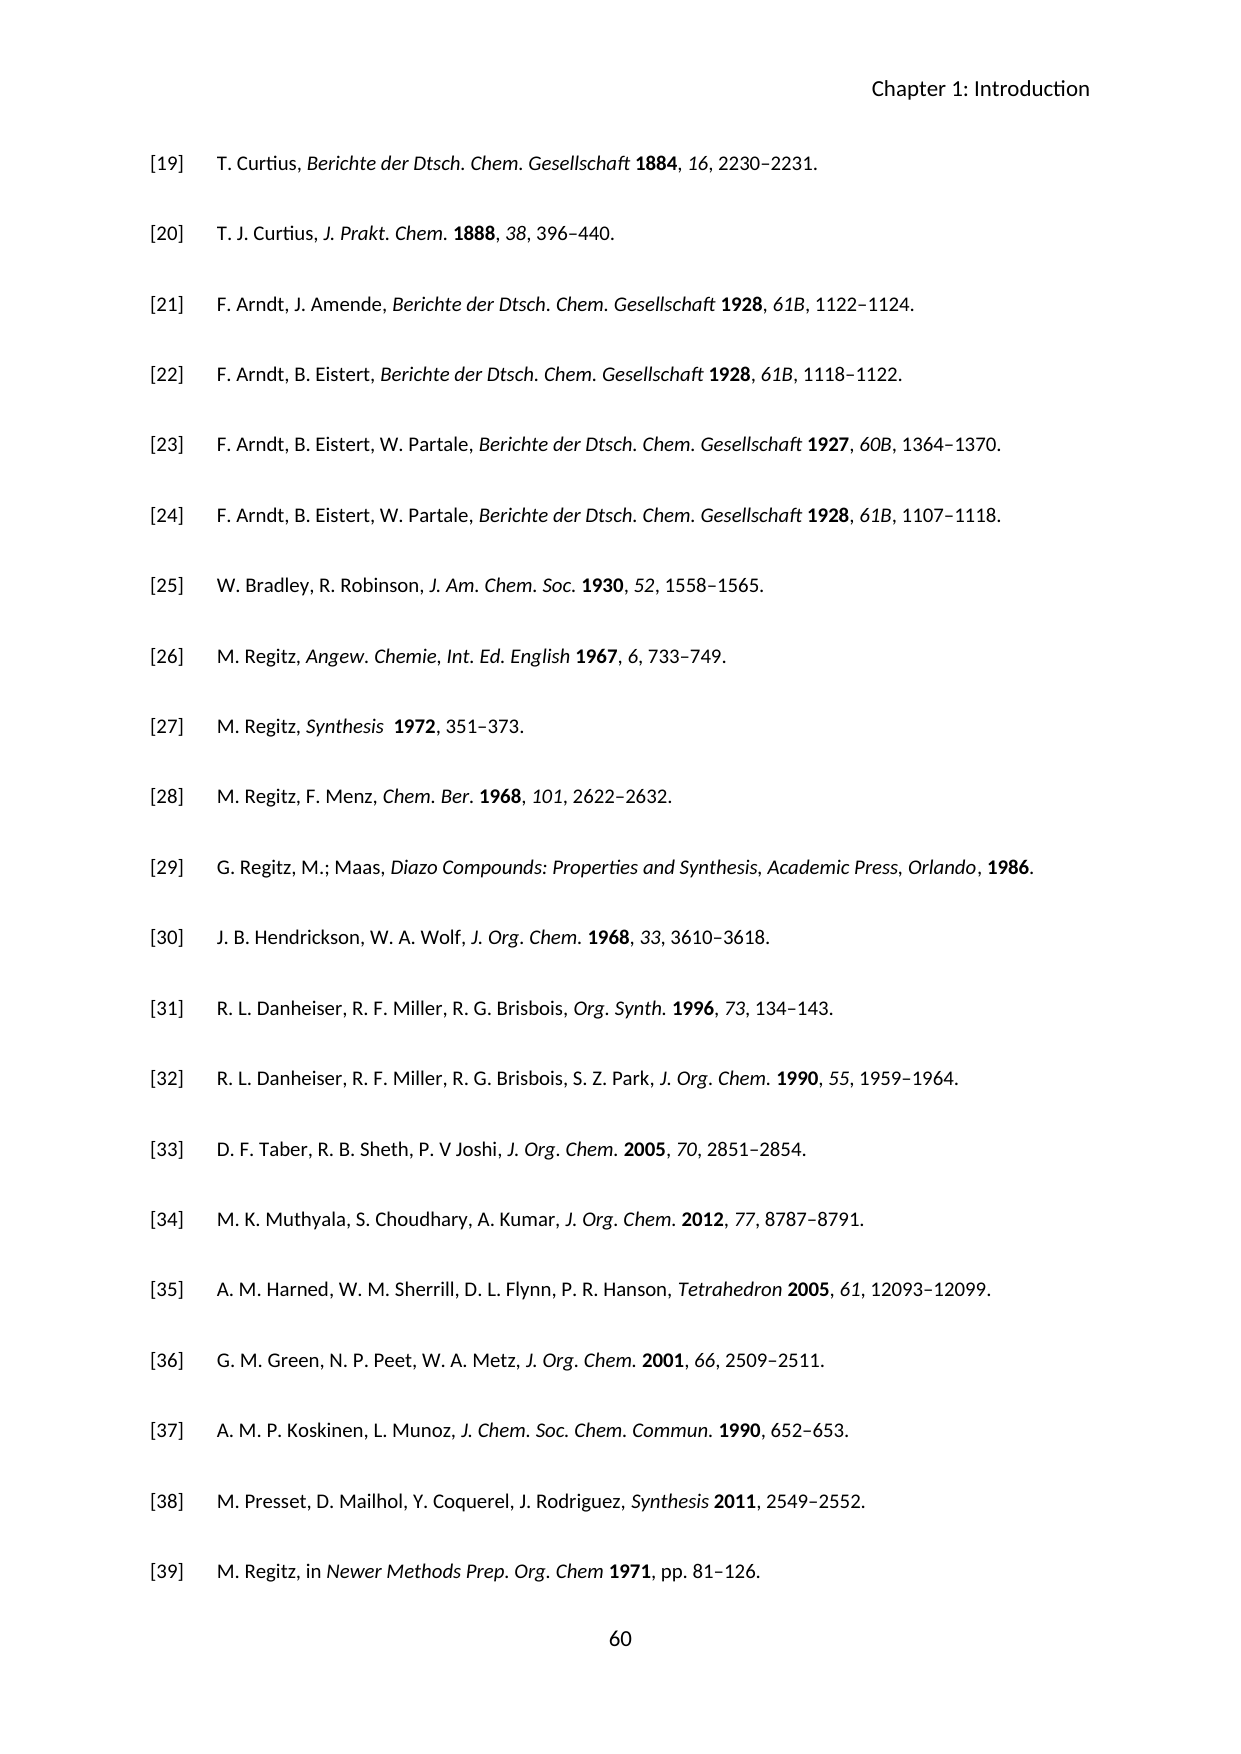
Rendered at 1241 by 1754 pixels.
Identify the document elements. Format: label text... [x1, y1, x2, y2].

text [38] M. Presset, D. Mailhol, Y. Coquerel, J. Rodriguez, Synthesis 2011, 2549–2552. [150, 1488, 1090, 1513]
text [21] F. Arndt, J. Amende, Berichte der Dtsch. Chem. Gesellschaft 1928, 61B, 1122–1124. [150, 291, 1090, 316]
text [20] T. J. Curtius, J. Prakt. Chem. 1888, 38, 396–440. [150, 220, 1090, 246]
text [22] F. Arndt, B. Eistert, Berichte der Dtsch. Chem. Gesellschaft 1928, 61B, 1118–1122. [150, 361, 1090, 387]
text [36] G. M. Green, N. P. Peet, W. A. Metz, J. Org. Chem. 2001, 66, 2509–2511. [150, 1347, 1090, 1372]
text [25] W. Bradley, R. Robinson, J. Am. Chem. Soc. 1930, 52, 1558–1565. [150, 572, 1090, 598]
text [31] R. L. Danheiser, R. F. Miller, R. G. Brisbois, Org. Synth. 1996, 73, 134–143. [150, 995, 1090, 1020]
text [37] A. M. P. Koskinen, L. Munoz, J. Chem. Soc. Chem. Commun. 1990, 652–653. [150, 1417, 1090, 1443]
text [35] A. M. Harned, W. M. Sherrill, D. L. Flynn, P. R. Hanson, Tetrahedron 2005, 61, 12093–12099. [150, 1277, 1090, 1302]
text [23] F. Arndt, B. Eistert, W. Partale, Berichte der Dtsch. Chem. Gesellschaft 1927, 60B, 1364–1370. [150, 432, 1090, 457]
text [30] J. B. Hendrickson, W. A. Wolf, J. Org. Chem. 1968, 33, 3610–3618. [150, 924, 1090, 950]
text [32] R. L. Danheiser, R. F. Miller, R. G. Brisbois, S. Z. Park, J. Org. Chem. 1990, 55, 1959–1964. [150, 1065, 1090, 1091]
text [26] M. Regitz, Angew. Chemie, Int. Ed. English 1967, 6, 733–749. [150, 643, 1090, 668]
text [27] M. Regitz, Synthesis 1972, 351–373. [150, 713, 1090, 739]
text [33] D. F. Taber, R. B. Sheth, P. V Joshi, J. Org. Chem. 2005, 70, 2851–2854. [150, 1136, 1090, 1161]
text [29] G. Regitz, M.; Maas, Diazo Compounds: Properties and Synthesis, Academic Press, Orlando, 1986. [150, 854, 1090, 879]
text [28] M. Regitz, F. Menz, Chem. Ber. 1968, 101, 2622–2632. [150, 784, 1090, 809]
text [24] F. Arndt, B. Eistert, W. Partale, Berichte der Dtsch. Chem. Gesellschaft 1928, 61B, 1107–1118. [150, 502, 1090, 527]
text [19] T. Curtius, Berichte der Dtsch. Chem. Gesellschaft 1884, 16, 2230–2231. [150, 150, 1090, 175]
text [34] M. K. Muthyala, S. Choudhary, A. Kumar, J. Org. Chem. 2012, 77, 8787–8791. [150, 1206, 1090, 1232]
text [39] M. Regitz, in Newer Methods Prep. Org. Chem 1971, pp. 81–126. [150, 1558, 1090, 1584]
